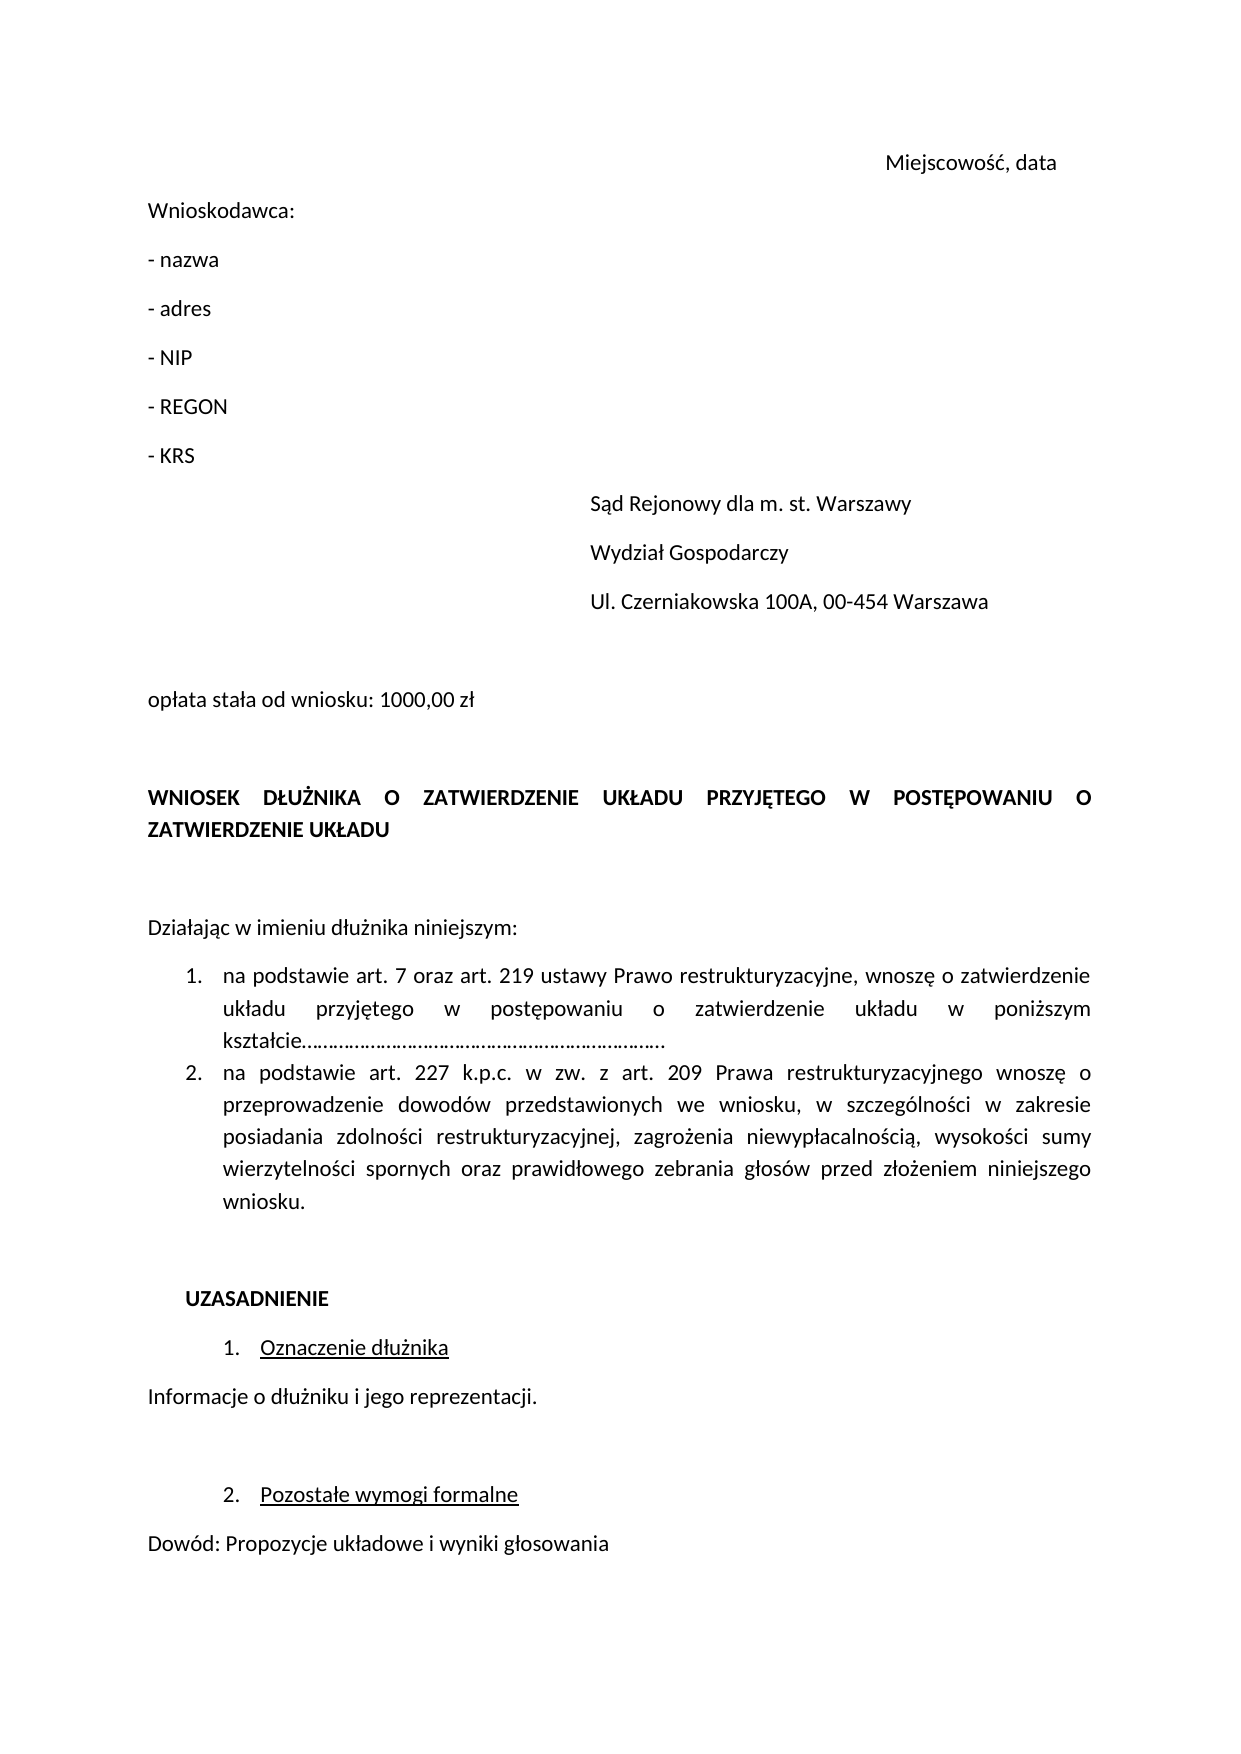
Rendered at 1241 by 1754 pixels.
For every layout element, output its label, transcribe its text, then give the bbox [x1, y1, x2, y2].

text Działając w imieniu dłużnika niniejszym: [148, 913, 1093, 941]
text Sąd Rejonowy dla m. st. Warszawy [148, 489, 1093, 518]
list na podstawie art. 7 oraz art. 219 ustawy Prawo restrukturyzacyjne, wnoszę o zatwierdzenie układu przyjętego w postępowaniu o zatwierdzenie układu w poniższym kształcie…………………………………………………………… [185, 961, 1093, 1054]
list na podstawie art. 227 k.p.c. w zw. z art. 209 Prawa restrukturyzacyjnego wnoszę o przeprowadzenie dowodów przedstawionych we wniosku, w szczególności w zakresie posiadania zdolności restrukturyzacyjnej, zagrożenia niewypłacalnością, wysokości sumy wierzytelności spornych oraz prawidłowego zebrania głosów przed złożeniem niniejszego wniosku. [185, 1058, 1093, 1215]
text - KRS [148, 441, 1093, 469]
text UZASADNIENIE [185, 1284, 1093, 1312]
list Pozostałe wymogi formalne [223, 1480, 1093, 1508]
text - adres [148, 294, 1093, 322]
list Oznaczenie dłużnika [223, 1333, 1093, 1361]
text - nazwa [148, 245, 1093, 273]
text WNIOSEK DŁUŻNIKA O ZATWIERDZENIE UKŁADU PRZYJĘTEGO W POSTĘPOWANIU O ZATWIERDZENIE UKŁADU [148, 783, 1093, 843]
text Ul. Czerniakowska 100A, 00-454 Warszawa [148, 587, 1093, 615]
text Dowód: Propozycje układowe i wyniki głosowania [148, 1529, 1093, 1557]
text Wnioskodawca: [148, 196, 1093, 224]
text Wydział Gospodarczy [148, 538, 1093, 566]
text opłata stała od wniosku: 1000,00 zł [148, 685, 1093, 713]
text Miejscowość, data [885, 148, 1093, 176]
text - NIP [148, 343, 1093, 371]
text Informacje o dłużniku i jego reprezentacji. [148, 1382, 1093, 1410]
text - REGON [148, 392, 1093, 420]
